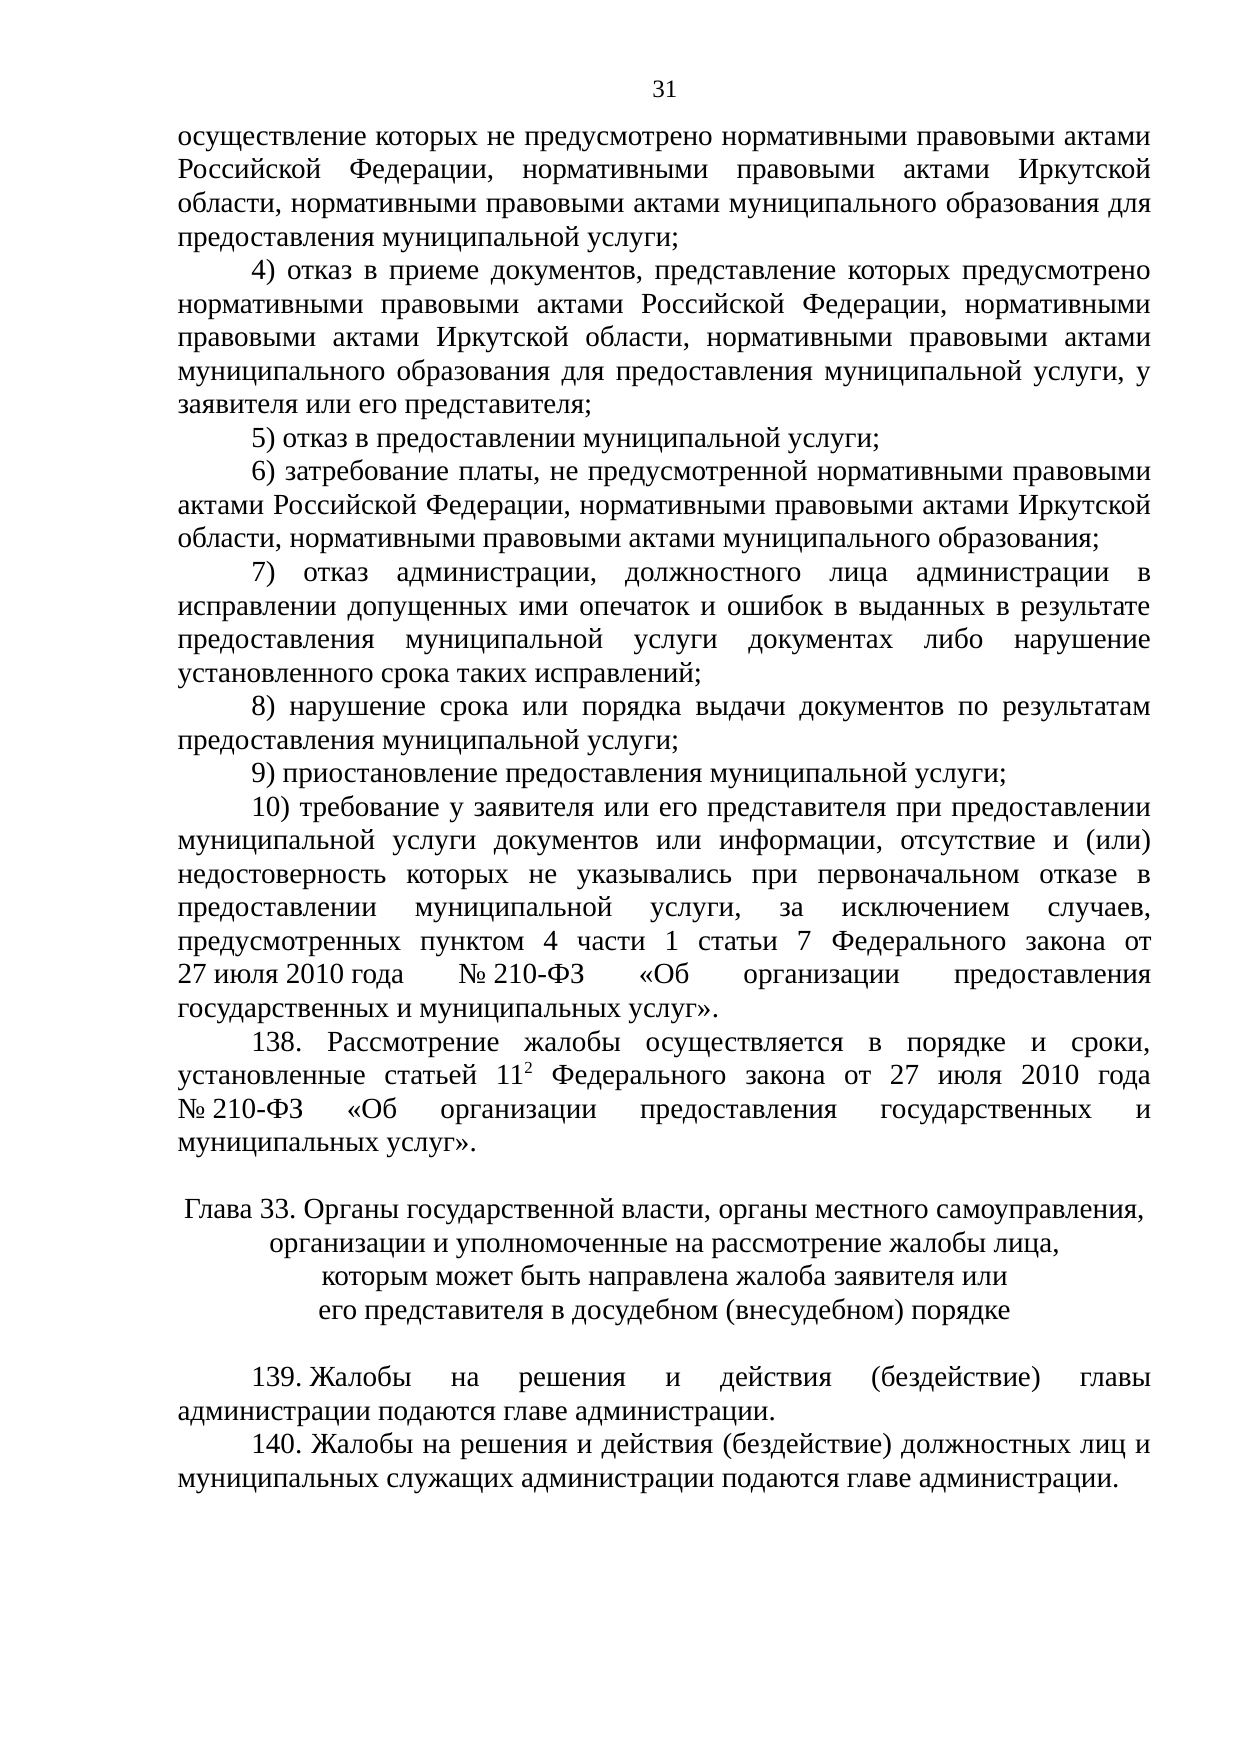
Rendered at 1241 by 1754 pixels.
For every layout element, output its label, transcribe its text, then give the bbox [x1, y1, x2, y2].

text его представителя в досудебном (внесудебном) порядке [177, 1292, 1152, 1326]
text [177, 118, 1152, 252]
text Глава 33. Органы государственной власти, органы местного самоуправления, организации и уполномоченные на рассмотрение жалобы лица, [177, 1191, 1152, 1258]
text 10) требование у заявителя или его представителя при предоставлении муниципальной услуги документов или информации, отсутствие и (или) недостоверность которых не указывались при первоначальном отказе в предоставлении муниципальной услуги, за исключением случаев, предусмотренных пунктом 4 части 1 статьи 7 Федерального закона от 27 июля 2010 года № 210-ФЗ «Об организации предоставления государственных и муниципальных услуг». [177, 789, 1152, 1024]
text 6) затребование платы, не предусмотренной нормативными правовыми актами Российской Федерации, нормативными правовыми актами Иркутской области, нормативными правовыми актами муниципального образования; [177, 453, 1152, 554]
text 4) отказ в приеме документов, представление которых предусмотрено нормативными правовыми актами Российской Федерации, нормативными правовыми актами Иркутской области, нормативными правовыми актами муниципального образования для предоставления муниципальной услуги, у заявителя или его представителя; [177, 252, 1152, 420]
text 7) отказ администрации, должностного лица администрации в исправлении допущенных ими опечаток и ошибок в выданных в результате предоставления муниципальной услуги документах либо нарушение установленного срока таких исправлений; [177, 554, 1152, 688]
text 139. Жалобы на решения и действия (бездействие) главы администрации подаются главе администрации. [177, 1359, 1152, 1426]
text 8) нарушение срока или порядка выдачи документов по результатам предоставления муниципальной услуги; [177, 688, 1152, 755]
text которым может быть направлена жалоба заявителя или [177, 1258, 1152, 1292]
text 9) приостановление предоставления муниципальной услуги; [177, 755, 1152, 789]
text 138. Рассмотрение жалобы осуществляется в порядке и сроки, установленные статьей 112 Федерального закона от 27 июля 2010 года № 210-ФЗ «Об организации предоставления государственных и муниципальных услуг». [177, 1024, 1152, 1158]
text 5) отказ в предоставлении муниципальной услуги; [177, 420, 1152, 453]
text 140. Жалобы на решения и действия (бездействие) должностных лиц и муниципальных служащих администрации подаются главе администрации. [177, 1426, 1152, 1493]
